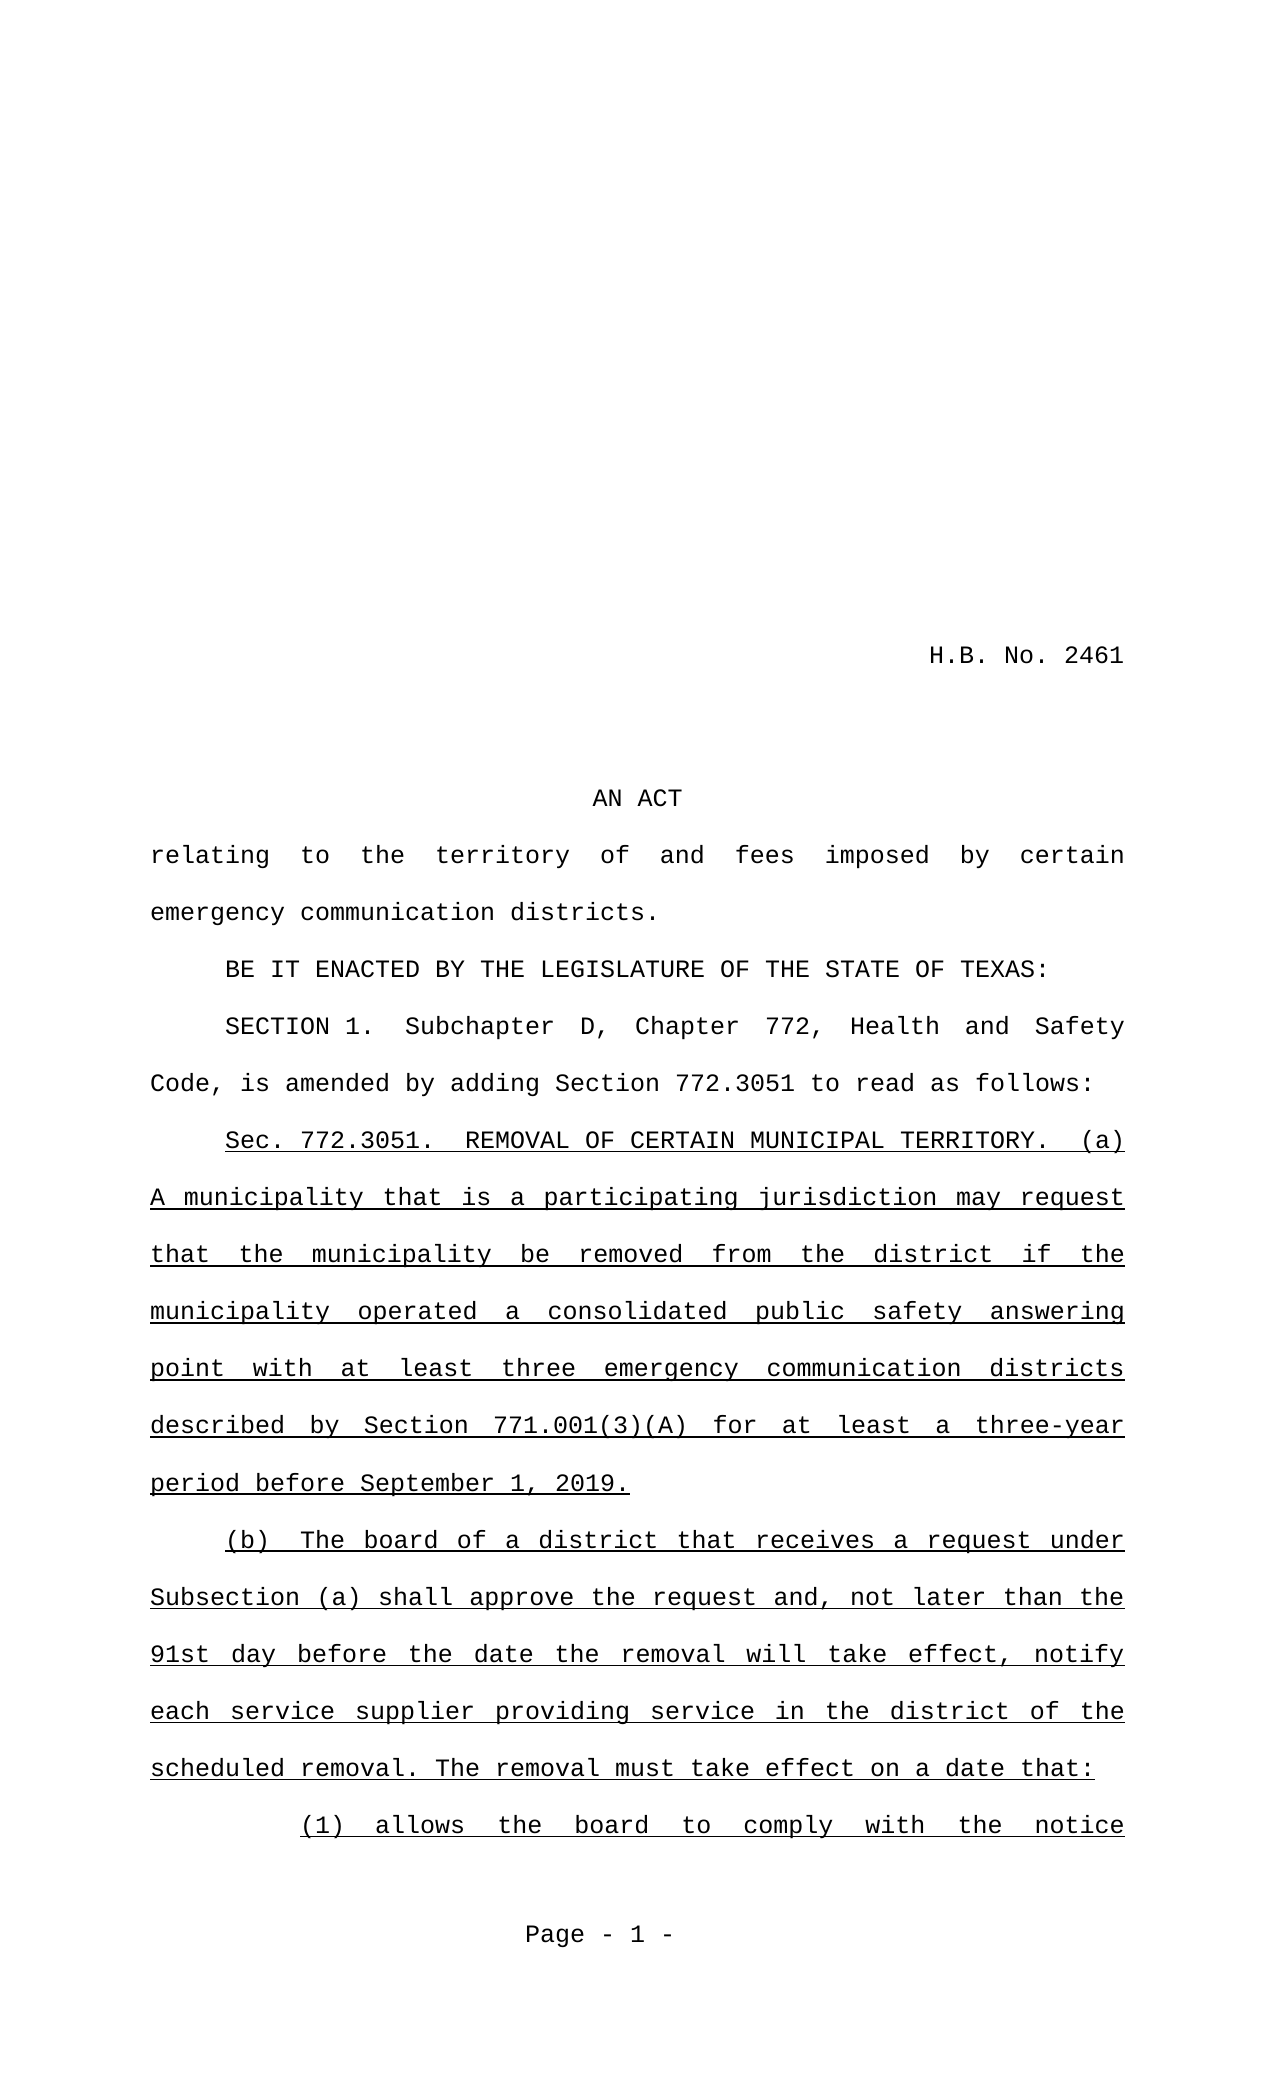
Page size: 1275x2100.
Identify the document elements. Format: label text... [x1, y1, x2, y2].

text Sec. 772.3051. REMOVAL OF CERTAIN MUNICIPAL TERRITORY. (a) A municipality that is a participating jurisdiction may request that the municipality be removed from the district if the municipality operated a consolidated public safety answering point with at least three emergency communication districts described by Section 771.001(3)(A) for at least a three-year period before September 1, 2019. [150, 1381, 1125, 1436]
text relating to the territory of and fees imposed by certain emergency communication districts. [150, 842, 1125, 928]
text (b) The board of a district that receives a request under Subsection (a) shall approve the request and, not later than the 91st day before the date the removal will take effect, notify each service supplier providing service in the district of the scheduled removal. The removal must take effect on a date that: [150, 1723, 1125, 1784]
text H.B. No. 2461 [150, 642, 1125, 671]
text (b) The board of a district that receives a request under Subsection (a) shall approve the request and, not later than the 91st day before the date the removal will take effect, notify each service supplier providing service in the district of the scheduled removal. The removal must take effect on a date that: [150, 1609, 1125, 1665]
text SECTION 1. Subchapter D, Chapter 772, Health and Safety Code, is amended by adding Section 772.3051 to read as follows: [150, 1013, 1125, 1099]
text AN ACT [150, 785, 1125, 813]
text Sec. 772.3051. REMOVAL OF CERTAIN MUNICIPAL TERRITORY. (a) A municipality that is a participating jurisdiction may request that the municipality be removed from the district if the municipality operated a consolidated public safety answering point with at least three emergency communication districts described by Section 771.001(3)(A) for at least a three-year period before September 1, 2019. [150, 1127, 1125, 1208]
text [150, 1812, 1125, 1841]
text Sec. 772.3051. REMOVAL OF CERTAIN MUNICIPAL TERRITORY. (a) A municipality that is a participating jurisdiction may request that the municipality be removed from the district if the municipality operated a consolidated public safety answering point with at least three emergency communication districts described by Section 771.001(3)(A) for at least a three-year period before September 1, 2019. [150, 1210, 1125, 1265]
text (b) The board of a district that receives a request under Subsection (a) shall approve the request and, not later than the 91st day before the date the removal will take effect, notify each service supplier providing service in the district of the scheduled removal. The removal must take effect on a date that: [150, 1666, 1125, 1722]
text Sec. 772.3051. REMOVAL OF CERTAIN MUNICIPAL TERRITORY. (a) A municipality that is a participating jurisdiction may request that the municipality be removed from the district if the municipality operated a consolidated public safety answering point with at least three emergency communication districts described by Section 771.001(3)(A) for at least a three-year period before September 1, 2019. [150, 1438, 1125, 1498]
text Sec. 772.3051. REMOVAL OF CERTAIN MUNICIPAL TERRITORY. (a) A municipality that is a participating jurisdiction may request that the municipality be removed from the district if the municipality operated a consolidated public safety answering point with at least three emergency communication districts described by Section 771.001(3)(A) for at least a three-year period before September 1, 2019. [150, 1267, 1125, 1322]
text (b) The board of a district that receives a request under Subsection (a) shall approve the request and, not later than the 91st day before the date the removal will take effect, notify each service supplier providing service in the district of the scheduled removal. The removal must take effect on a date that: [150, 1527, 1125, 1608]
text Sec. 772.3051. REMOVAL OF CERTAIN MUNICIPAL TERRITORY. (a) A municipality that is a participating jurisdiction may request that the municipality be removed from the district if the municipality operated a consolidated public safety answering point with at least three emergency communication districts described by Section 771.001(3)(A) for at least a three-year period before September 1, 2019. [150, 1324, 1125, 1379]
text BE IT ENACTED BY THE LEGISLATURE OF THE STATE OF TEXAS: [150, 956, 1125, 985]
